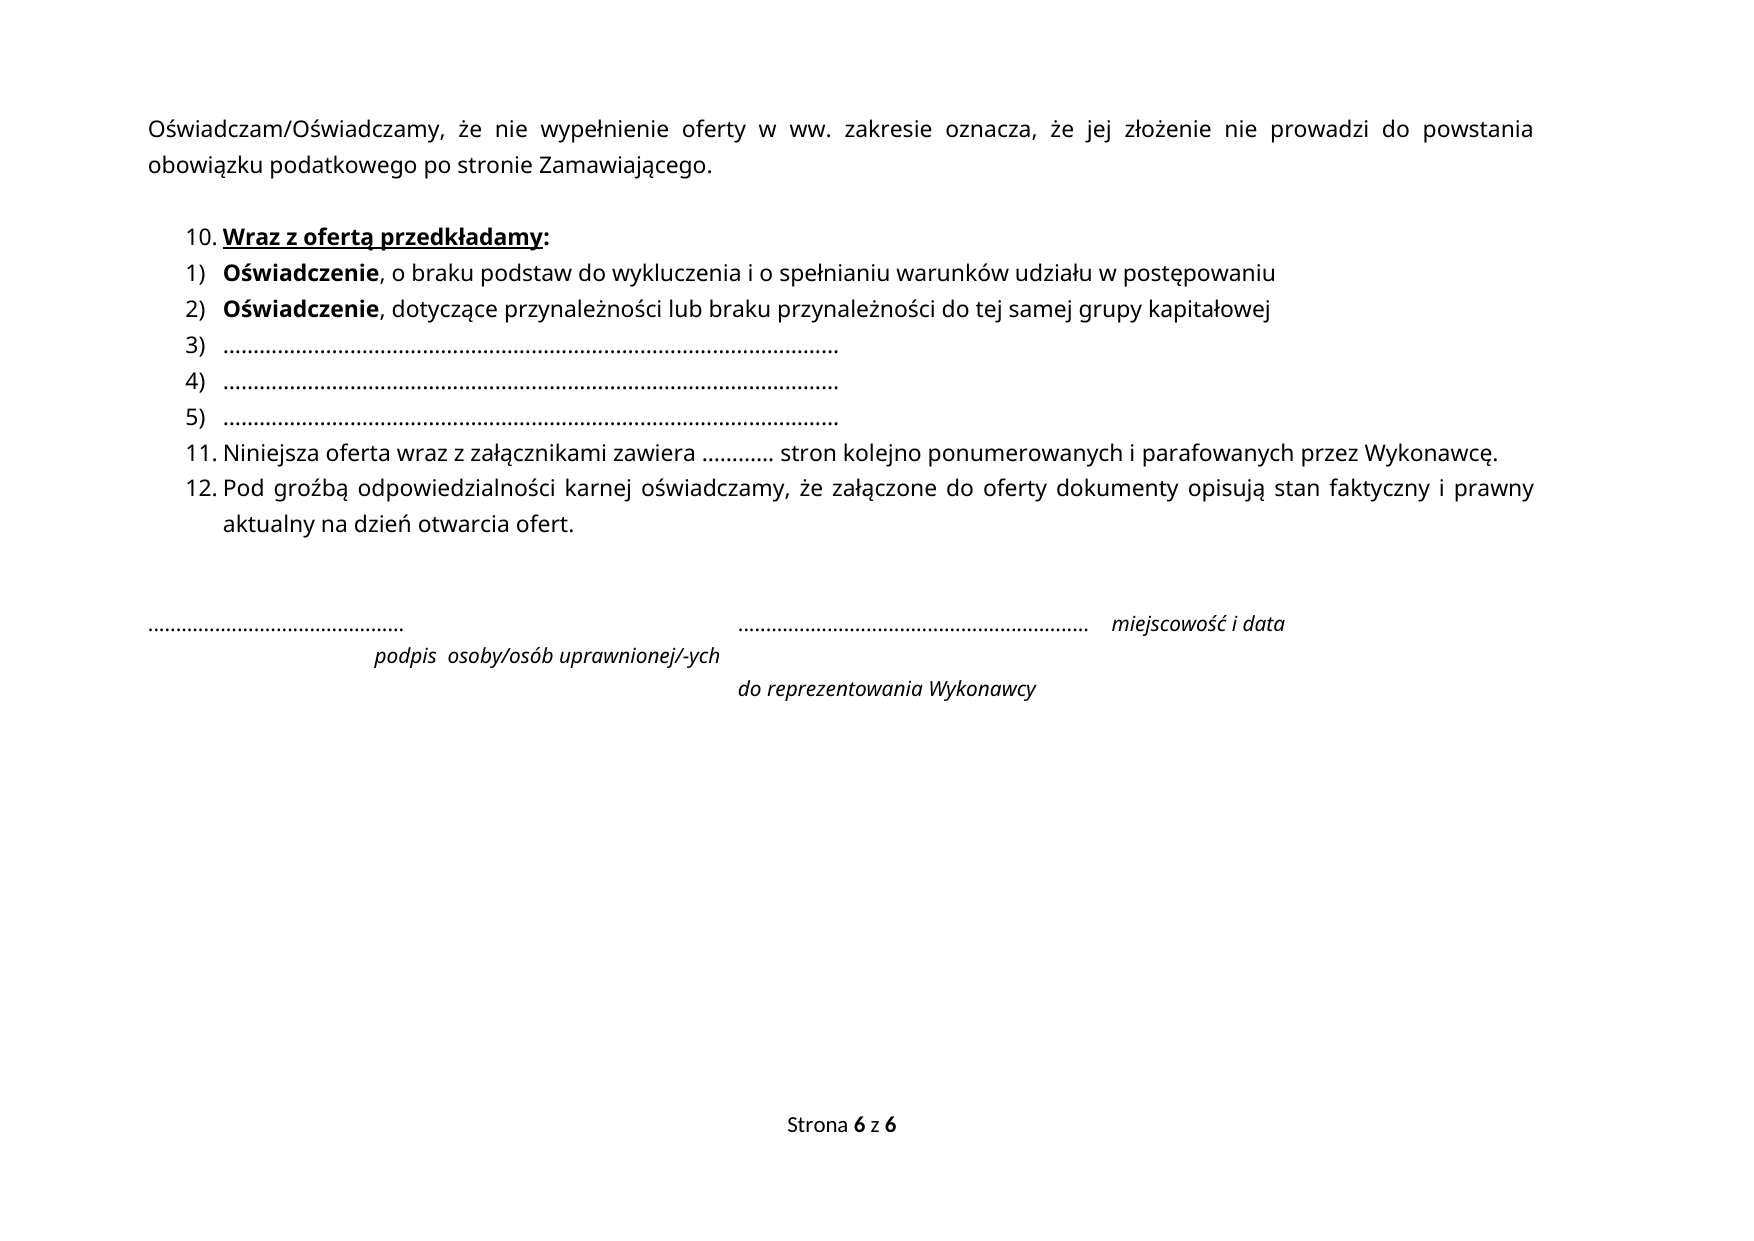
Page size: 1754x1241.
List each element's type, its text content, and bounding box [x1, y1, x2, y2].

list ………………………………………………………………………………………… [185, 401, 1536, 432]
list Niniejsza oferta wraz z załącznikami zawiera ………… stron kolejno ponumerowanych i parafowanych przez Wykonawcę. [185, 436, 1536, 468]
text do reprezentowania Wykonawcy [590, 674, 1536, 703]
list ………………………………………………………………………………………… [185, 329, 1536, 360]
text .............................................. ............................................................... miejscowość i data podpis osoby/osób uprawnionej/-ych [148, 609, 1536, 670]
list ………………………………………………………………………………………… [185, 364, 1536, 396]
list Wraz z ofertą przedkładamy: [185, 221, 1536, 252]
text Oświadczam/Oświadczamy, że nie wypełnienie oferty w ww. zakresie oznacza, że jej złożenie nie prowadzi do powstania obowiązku podatkowego po stronie Zamawiającego. [148, 113, 1536, 180]
list Oświadczenie, dotyczące przynależności lub braku przynależności do tej samej grupy kapitałowej [185, 293, 1536, 324]
list Oświadczenie, o braku podstaw do wykluczenia i o spełnianiu warunków udziału w postępowaniu [185, 257, 1536, 288]
list Pod groźbą odpowiedzialności karnej oświadczamy, że załączone do oferty dokumenty opisują stan faktyczny i prawny aktualny na dzień otwarcia ofert. [185, 472, 1536, 539]
